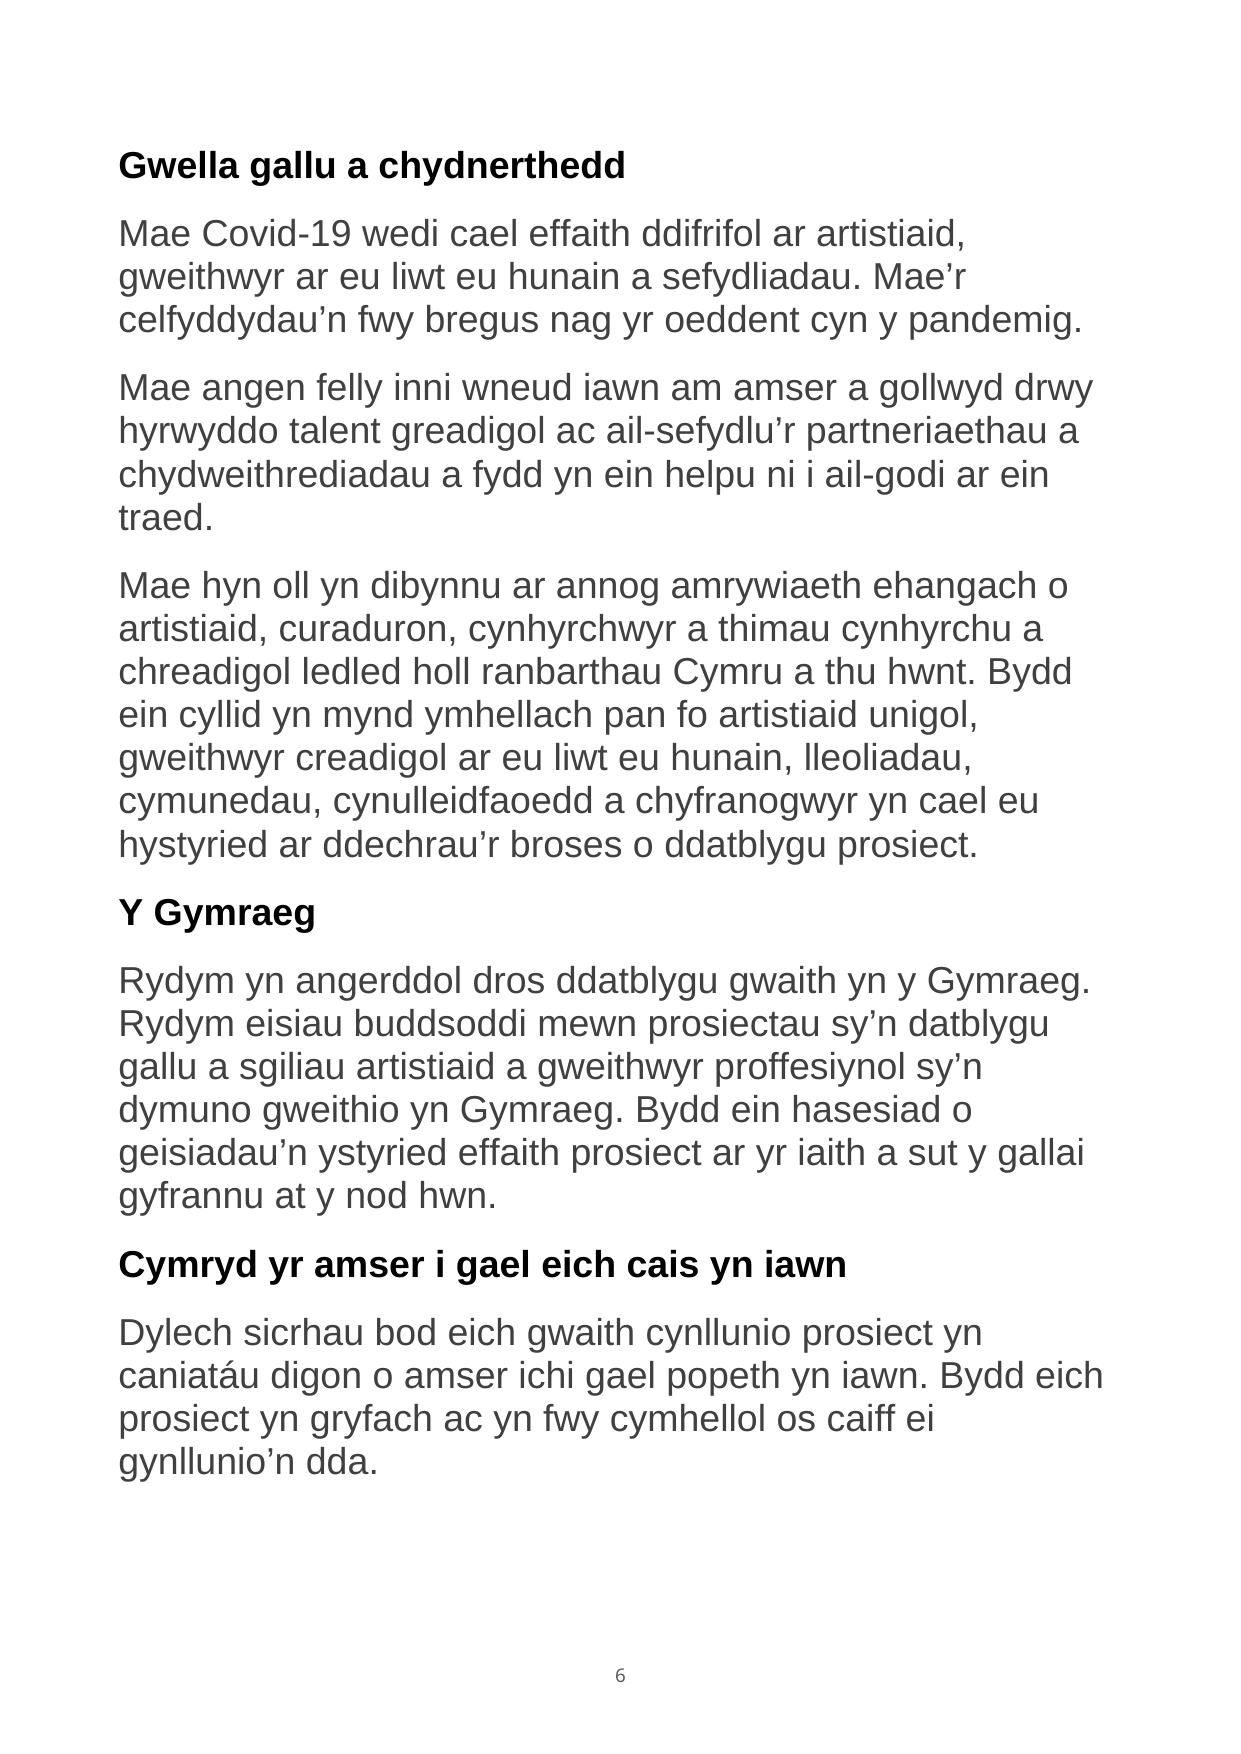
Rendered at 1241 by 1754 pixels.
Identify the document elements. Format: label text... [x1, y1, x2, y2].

text Mae angen felly inni wneud iawn am amser a gollwyd drwy hyrwyddo talent greadigol ac ail-sefydlu’r partneriaethau a chydweithrediadau a fydd yn ein helpu ni i ail-godi ar ein traed. [118, 366, 1122, 538]
text Dylech sicrhau bod eich gwaith cynllunio prosiect yn caniatáu digon o amser ichi gael popeth yn iawn. Bydd eich prosiect yn gryfach ac yn fwy cymhellol os caiff ei gynllunio’n dda. [118, 1310, 1122, 1482]
subtitle Gwella gallu a chydnerthedd [118, 143, 1122, 186]
subtitle Cymryd yr amser i gael eich cais yn iawn [118, 1242, 1122, 1285]
text Mae hyn oll yn dibynnu ar annog amrywiaeth ehangach o artistiaid, curaduron, cynhyrchwyr a thimau cynhyrchu a chreadigol ledled holl ranbarthau Cymru a thu hwnt. Bydd ein cyllid yn mynd ymhellach pan fo artistiaid unigol, gweithwyr creadigol ar eu liwt eu hunain, lleoliadau, cymunedau, cynulleidfaoedd a chyfranogwyr yn cael eu hystyried ar ddechrau’r broses o ddatblygu prosiect. [118, 563, 1122, 865]
text Mae Covid-19 wedi cael effaith ddifrifol ar artistiaid, gweithwyr ar eu liwt eu hunain a sefydliadau. Mae’r celfyddydau’n fwy bregus nag yr oeddent cyn y pandemig. [118, 211, 1122, 341]
subtitle Y Gymraeg [118, 890, 1122, 933]
text Rydym yn angerddol dros ddatblygu gwaith yn y Gymraeg. Rydym eisiau buddsoddi mewn prosiectau sy’n datblygu gallu a sgiliau artistiaid a gweithwyr proffesiynol sy’n dymuno gweithio yn Gymraeg. Bydd ein hasesiad o geisiadau’n ystyried effaith prosiect ar yr iaith a sut y gallai gyfrannu at y nod hwn. [118, 958, 1122, 1217]
